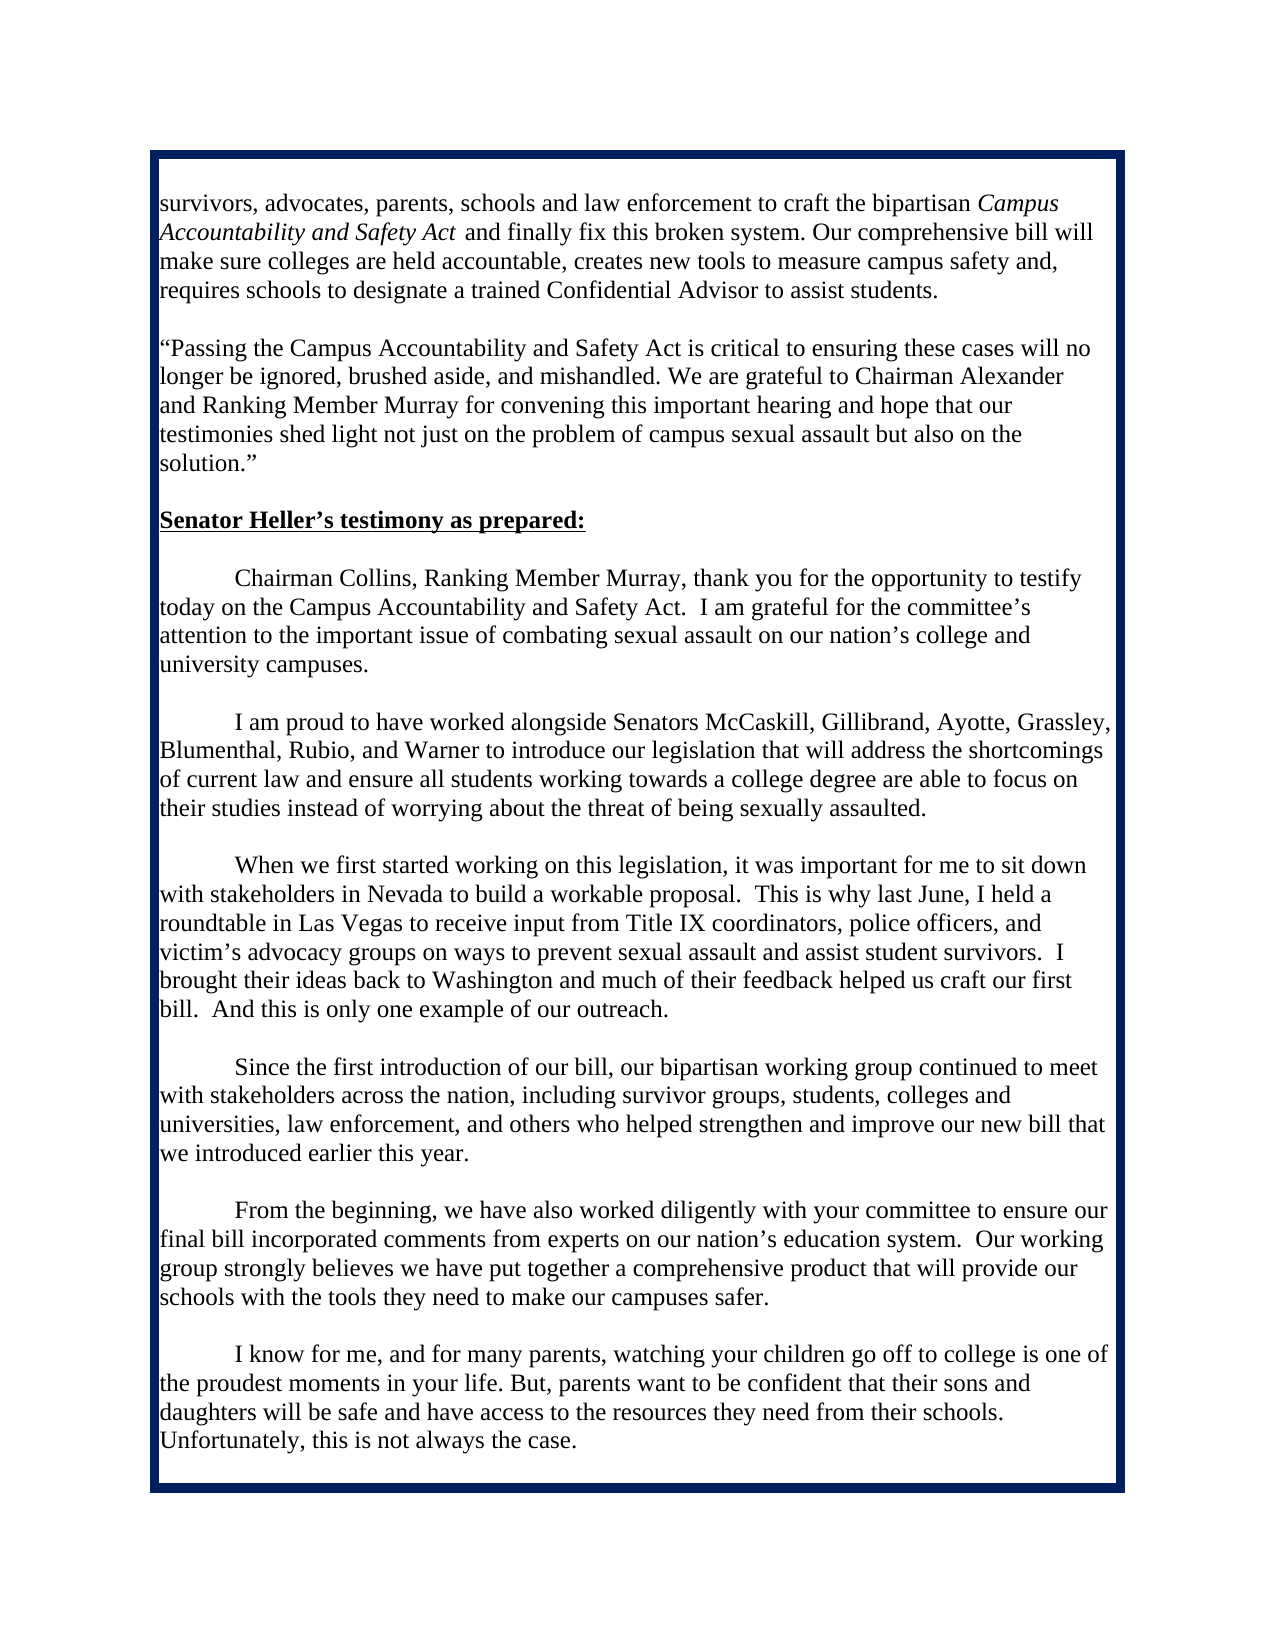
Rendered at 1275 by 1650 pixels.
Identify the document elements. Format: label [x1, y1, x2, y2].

table_header [159, 159, 1116, 1483]
